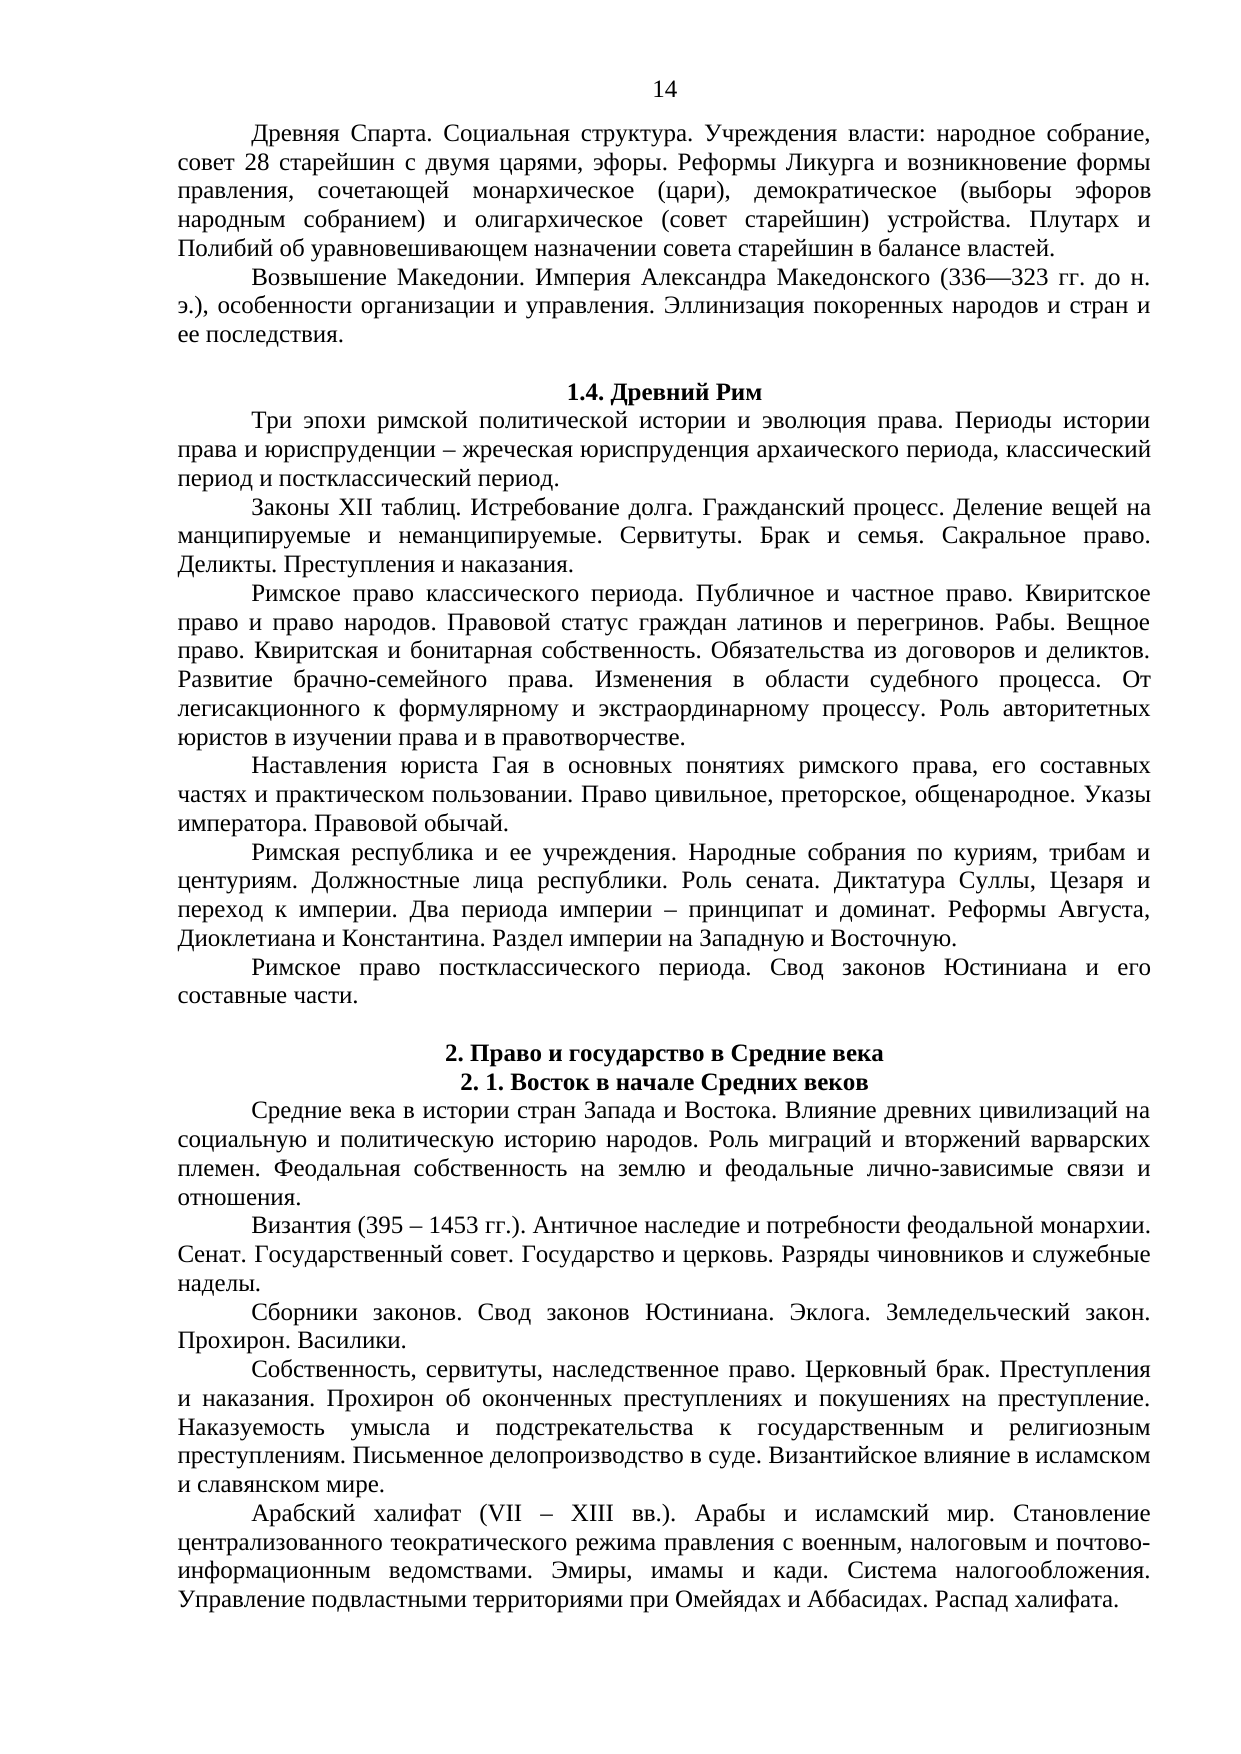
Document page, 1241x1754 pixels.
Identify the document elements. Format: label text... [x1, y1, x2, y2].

text Арабский халифат (VII – XIII вв.). Арабы и исламский мир. Становление централизованного теократического режима правления с военным, налоговым и почтово-информационным ведомствами. Эмиры, имамы и кади. Система налогообложения. Управление подвластными территориями при Омейядах и Аббасидах. Распад халифата. [177, 1498, 1152, 1613]
text Сборники законов. Свод законов Юстиниана. Эклога. Земледельческий закон. Прохирон. Василики. [177, 1297, 1152, 1354]
text Законы XII таблиц. Истребование долга. Гражданский процесс. Деление вещей на манципируемые и неманципируемые. Сервитуты. Брак и семья. Сакральное право. Деликты. Преступления и наказания. [177, 492, 1152, 578]
text Римское право классического периода. Публичное и частное право. Квиритское право и право народов. Правовой статус граждан латинов и перегринов. Рабы. Вещное право. Квиритская и бонитарная собственность. Обязательства из договоров и деликтов. Развитие брачно-семейного права. Изменения в области судебного процесса. От легисакционного к формулярному и экстраординарному процессу. Роль авторитетных юристов в изучении права и в правотворчестве. [177, 578, 1152, 751]
text Византия (395 – 1453 гг.). Античное наследие и потребности феодальной монархии. Сенат. Государственный совет. Государство и церковь. Разряды чиновников и служебные наделы. [177, 1211, 1152, 1297]
text Древняя Спарта. Социальная структура. Учреждения власти: народное собрание, совет 28 старейшин с двумя царями, эфоры. Реформы Ликурга и возникновение формы правления, сочетающей монархическое (цари), демократическое (выборы эфоров народным собранием) и олигархическое (совет старейшин) устройства. Плутарх и Полибий об уравновешивающем назначении совета старейшин в балансе властей. [177, 118, 1152, 262]
text Наставления юриста Гая в основных понятиях римского права, его составных частях и практическом пользовании. Право цивильное, преторское, общенародное. Указы императора. Правовой обычай. [177, 751, 1152, 837]
text 2. Право и государство в Средние века [177, 1038, 1152, 1067]
text Собственность, сервитуты, наследственное право. Церковный брак. Преступления и наказания. Прохирон об оконченных преступлениях и покушениях на преступление. Наказуемость умысла и подстрекательства к государственным и религиозным преступлениям. Письменное делопроизводство в суде. Византийское влияние в исламском и славянском мире. [177, 1354, 1152, 1498]
text 1.4. Древний Рим [177, 377, 1152, 406]
text Римское право постклассического периода. Свод законов Юстиниана и его составные части. [177, 952, 1152, 1009]
text Средние века в истории стран Запада и Востока. Влияние древних цивилизаций на социальную и политическую историю народов. Роль миграций и вторжений варварских племен. Феодальная собственность на землю и феодальные лично-зависимые связи и отношения. [177, 1096, 1152, 1211]
text Римская республика и ее учреждения. Народные собрания по куриям, трибам и центуриям. Должностные лица республики. Роль сената. Диктатура Суллы, Цезаря и переход к империи. Два периода империи – принципат и доминат. Реформы Августа, Диоклетиана и Константина. Раздел империи на Западную и Восточную. [177, 837, 1152, 952]
text Три эпохи римской политической истории и эволюция права. Периоды истории права и юриспруденции – жреческая юриспруденция архаического периода, классический период и постклассический период. [177, 406, 1152, 492]
text 2. 1. Восток в начале Средних веков [177, 1067, 1152, 1096]
text Возвышение Македонии. Империя Александра Македонского (336—323 гг. до н. э.), особенности организации и управления. Эллинизация покоренных народов и стран и ее последствия. [177, 262, 1152, 348]
